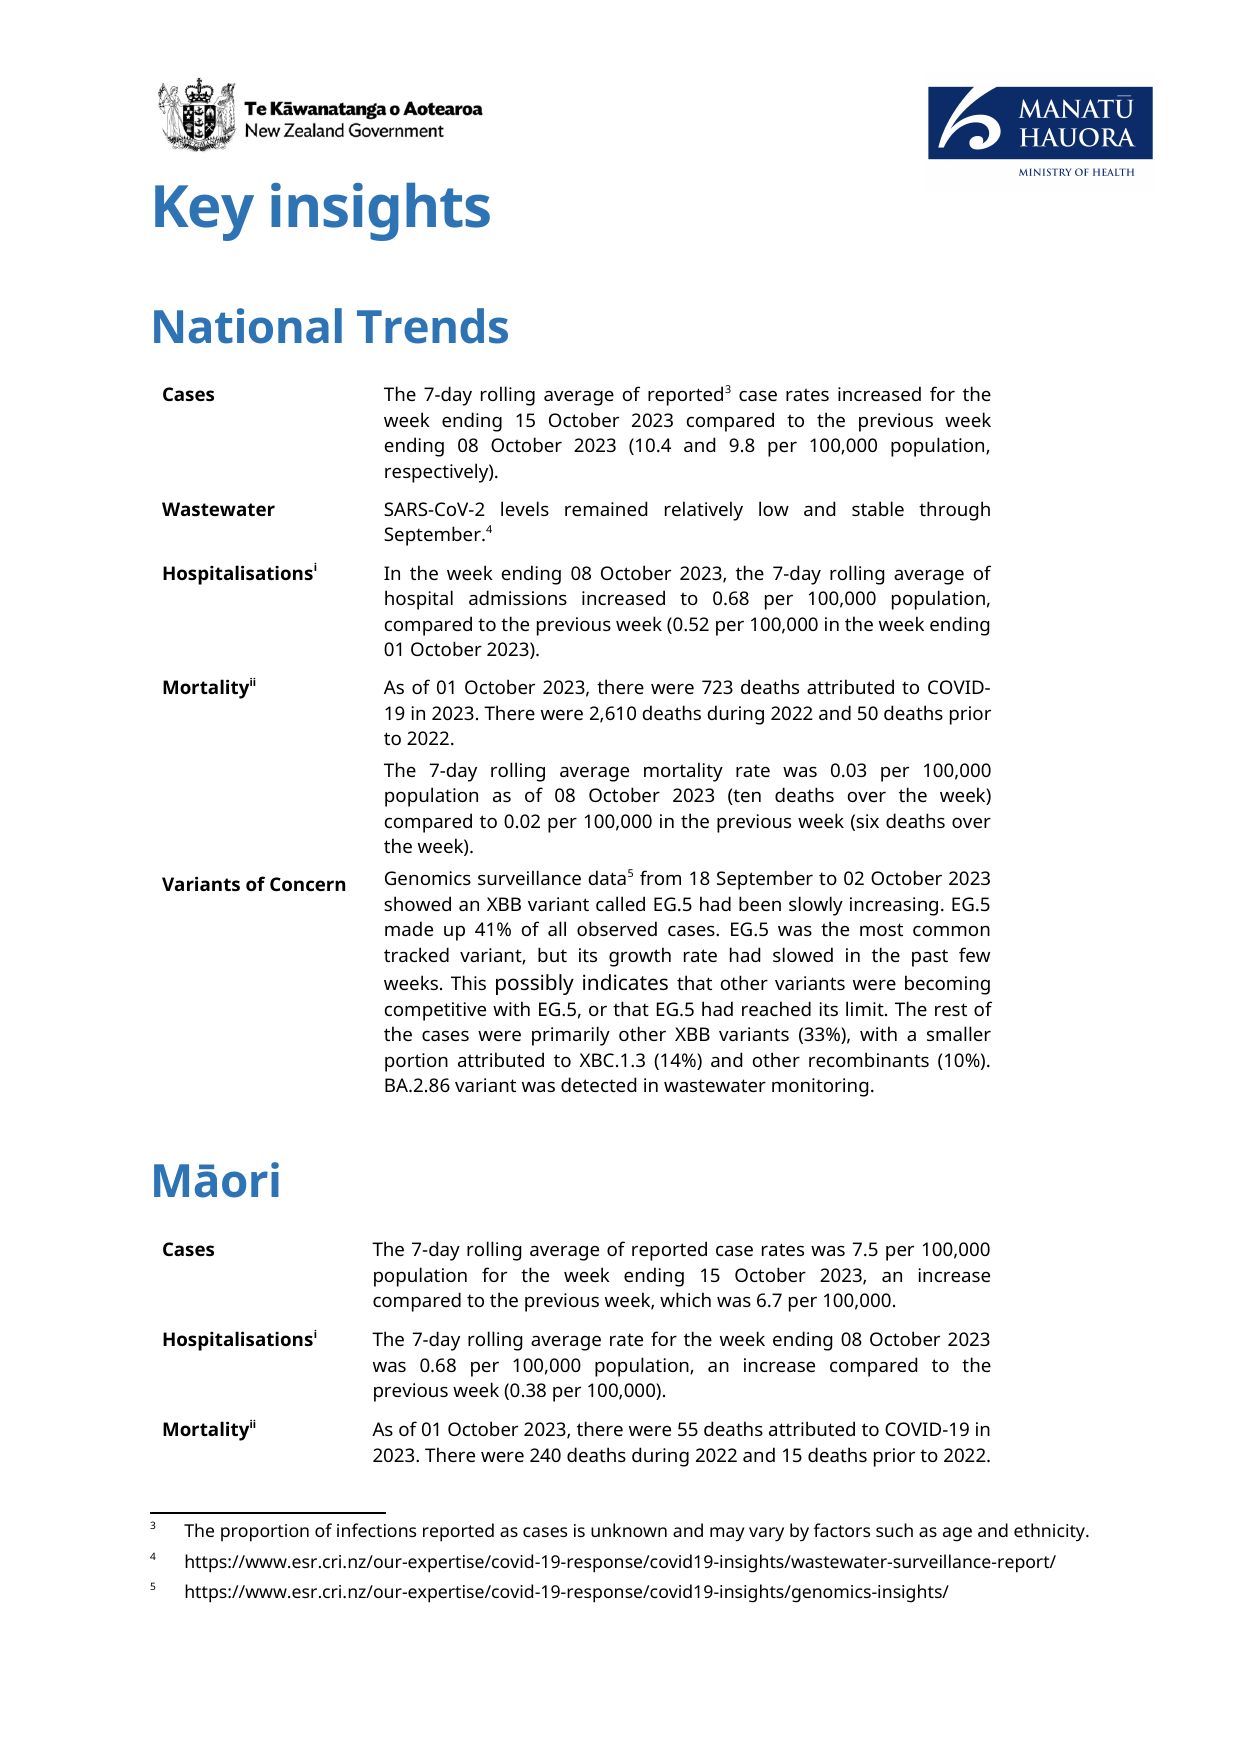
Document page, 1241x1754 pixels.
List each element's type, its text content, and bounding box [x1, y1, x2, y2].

subtitle Key insights [150, 165, 1090, 244]
table_cell Mortalityii [156, 1411, 366, 1474]
table_header Cases [156, 1230, 366, 1319]
table_cell SARS-CoV-2 levels remained relatively low and stable through September. [378, 490, 998, 553]
table_cell As of 01 October 2023, there were 55 deaths attributed to COVID-19 in 2023. There were 240 deaths during 2022 and 15 deaths prior to 2022. [366, 1411, 998, 1474]
picture [150, 73, 491, 163]
table_cell Hospitalisations [156, 554, 378, 668]
table_cell The 7-day rolling average rate for the week ending 08 October 2023 was 0.68 per 100,000 population, an increase compared to the previous week (0.38 per 100,000). [366, 1320, 998, 1409]
table_cell Variants of Concern [156, 866, 378, 1098]
table_cell Mortality [156, 668, 378, 866]
table_header Cases [156, 375, 378, 490]
table_cell Wastewater [156, 490, 378, 553]
subtitle Māori [150, 1148, 1090, 1211]
table_header The 7-day rolling average of reported case rates increased for the week ending 15 October 2023 compared to the previous week ending 08 October 2023 (10.4 and 9.8 per 100,000 population, respectively). [378, 375, 998, 490]
table_header The 7-day rolling average of reported case rates was 7.5 per 100,000 population for the week ending 15 October 2023, an increase compared to the previous week, which was 6.7 per 100,000. [366, 1230, 998, 1319]
table_cell Hospitalisationsi [156, 1320, 366, 1409]
table_cell In the week ending 08 October 2023, the 7-day rolling average of hospital admissions increased to 0.68 per 100,000 population, compared to the previous week (0.52 per 100,000 in the week ending 01 October 2023). [378, 554, 998, 668]
table_cell Genomics surveillance data from 18 September to 02 October 2023 showed an XBB variant called EG.5 had been slowly increasing. EG.5 made up 41% of all observed cases. EG.5 was the most common tracked variant, but its growth rate had slowed in the past few weeks. This possibly indicates that other variants were becoming competitive with EG.5, or that EG.5 had reached its limit. The rest of the cases were primarily other XBB variants (33%), with a smaller portion attributed to XBC.1.3 (14%) and other recombinants (10%). BA.2.86 variant was detected in wastewater monitoring. [378, 866, 998, 1098]
table_cell As of 01 October 2023, there were 723 deaths attributed to COVID-19 in 2023. There were 2,610 deaths during 2022 and 50 deaths prior to 2022. The 7-day rolling average mortality rate was 0.03 per 100,000 population as of 08 October 2023 (ten deaths over the week) compared to 0.02 per 100,000 in the previous week (six deaths over the week). [378, 668, 998, 866]
picture [925, 73, 1154, 191]
subtitle National Trends [150, 294, 1090, 357]
